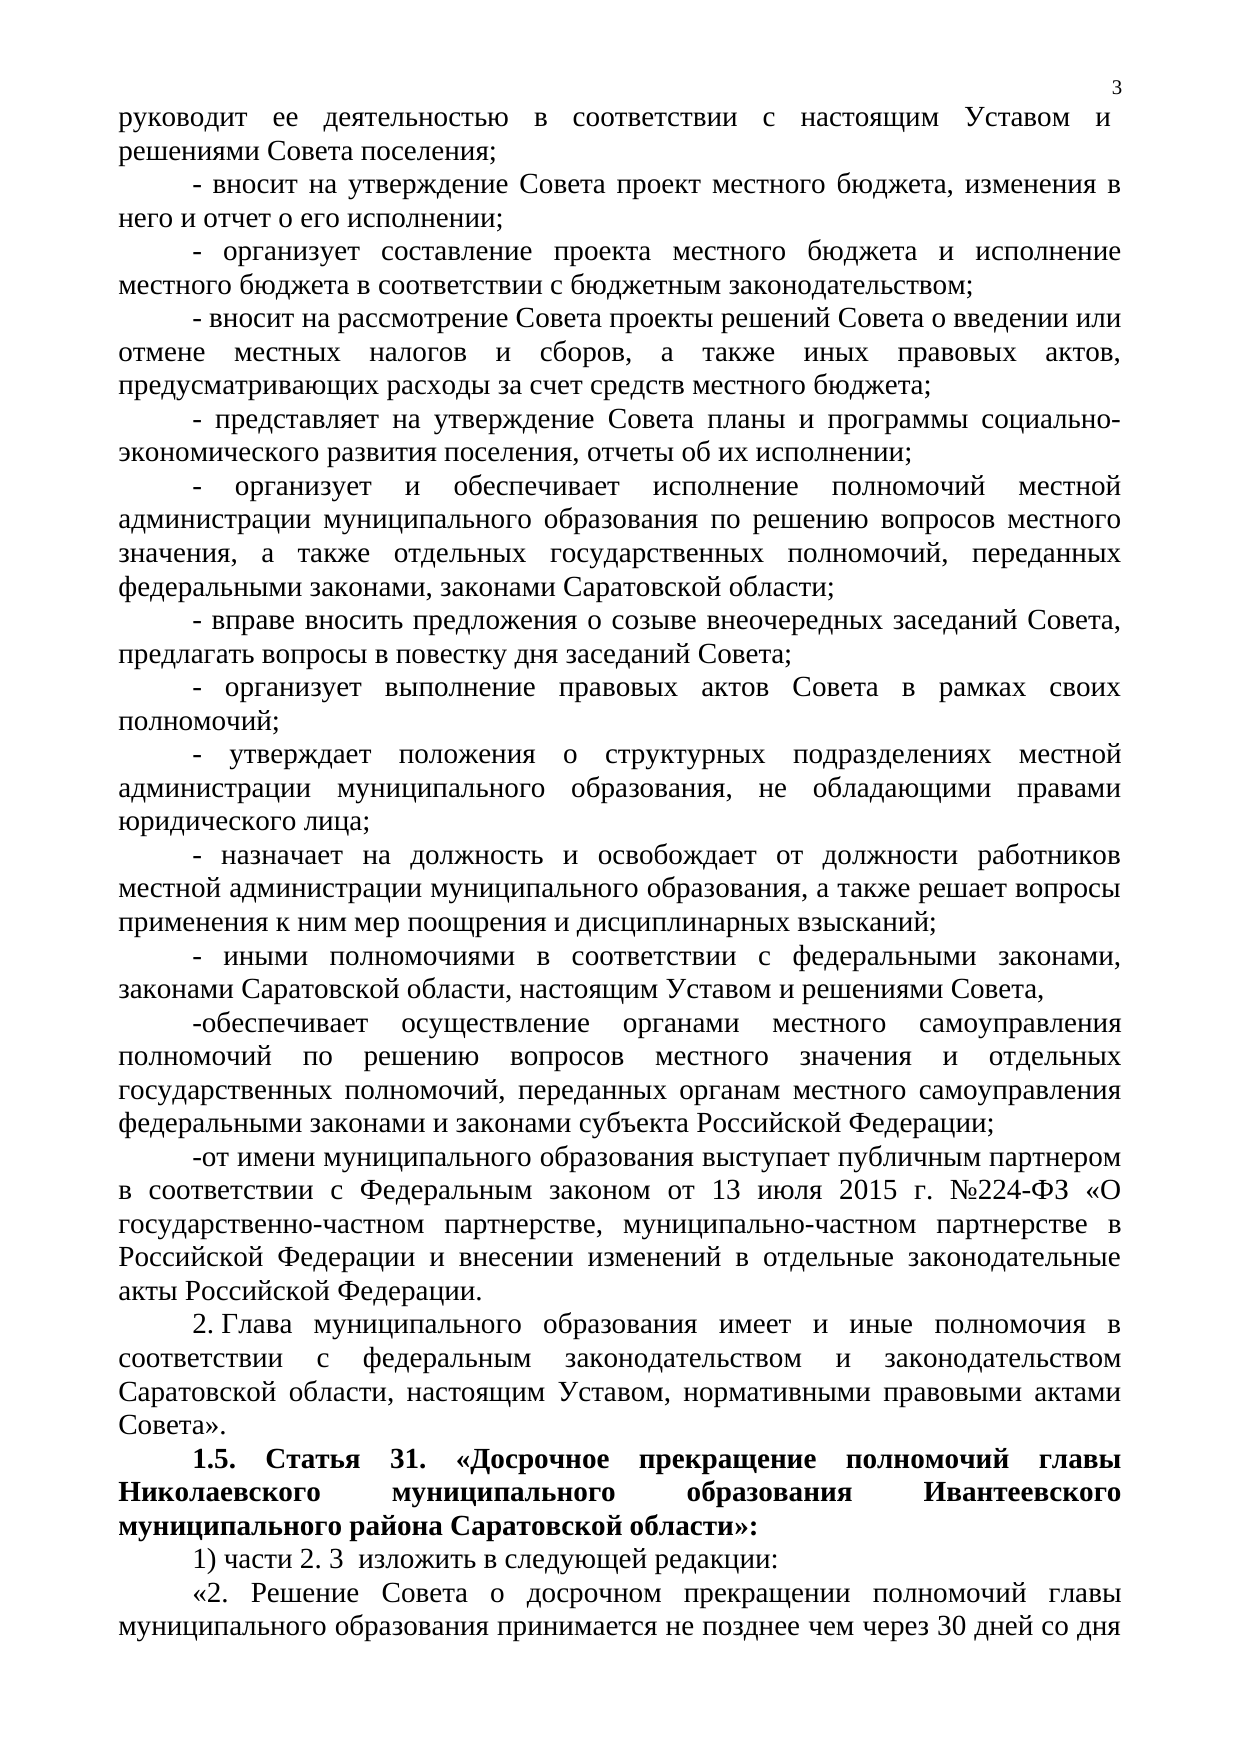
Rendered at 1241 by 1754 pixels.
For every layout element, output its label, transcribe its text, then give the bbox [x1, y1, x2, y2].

text -обеспечивает осуществление органами местного самоуправления полномочий по решению вопросов местного значения и отдельных государственных полномочий, переданных органам местного самоуправления федеральными законами и законами субъекта Российской Федерации; [118, 1005, 1122, 1139]
text - организует выполнение правовых актов Совета в рамках своих полномочий; [118, 669, 1122, 736]
text - утверждает положения о структурных подразделениях местной администрации муниципального образования, не обладающими правами юридического лица; [118, 736, 1122, 837]
text - организует составление проекта местного бюджета и исполнение местного бюджета в соответствии с бюджетным законодательством; [118, 233, 1122, 300]
text - вносит на утверждение Совета проект местного бюджета, изменения в него и отчет о его исполнении; [118, 166, 1122, 233]
text -от имени муниципального образования выступает публичным партнером в соответствии с Федеральным законом от 13 июля 2015 г. №224-ФЗ «О государственно-частном партнерстве, муниципально-частном партнерстве в Российской Федерации и внесении изменений в отдельные законодательные акты Российской Федерации. [118, 1139, 1122, 1307]
text - представляет на утверждение Совета планы и программы социально-экономического развития поселения, отчеты об их исполнении; [118, 401, 1122, 468]
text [118, 1575, 1122, 1642]
text - назначает на должность и освобождает от должности работников местной администрации муниципального образования, а также решает вопросы применения к ним мер поощрения и дисциплинарных взысканий; [118, 837, 1122, 938]
text - вправе вносить предложения о созыве внеочередных заседаний Совета, предлагать вопросы в повестку дня заседаний Совета; [118, 602, 1122, 669]
text - иными полномочиями в соответствии с федеральными законами, законами Саратовской области, настоящим Уставом и решениями Совета, [118, 938, 1122, 1005]
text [118, 99, 1122, 166]
text 2. Глава муниципального образования имеет и иные полномочия в соответствии с федеральным законодательством и законодательством Саратовской области, настоящим Уставом, нормативными правовыми актами Совета». [118, 1307, 1122, 1441]
text - вносит на рассмотрение Совета проекты решений Совета о введении или отмене местных налогов и сборов, а также иных правовых актов, предусматривающих расходы за счет средств местного бюджета; [118, 300, 1122, 401]
text 1.5. Статья 31. «Досрочное прекращение полномочий главы Николаевского муниципального образования Ивантеевского муниципального района Саратовской области»: [118, 1441, 1122, 1541]
text 1) части 2. 3 изложить в следующей редакции: [118, 1541, 1122, 1575]
text - организует и обеспечивает исполнение полномочий местной администрации муниципального образования по решению вопросов местного значения, а также отдельных государственных полномочий, переданных федеральными законами, законами Саратовской области; [118, 468, 1122, 602]
